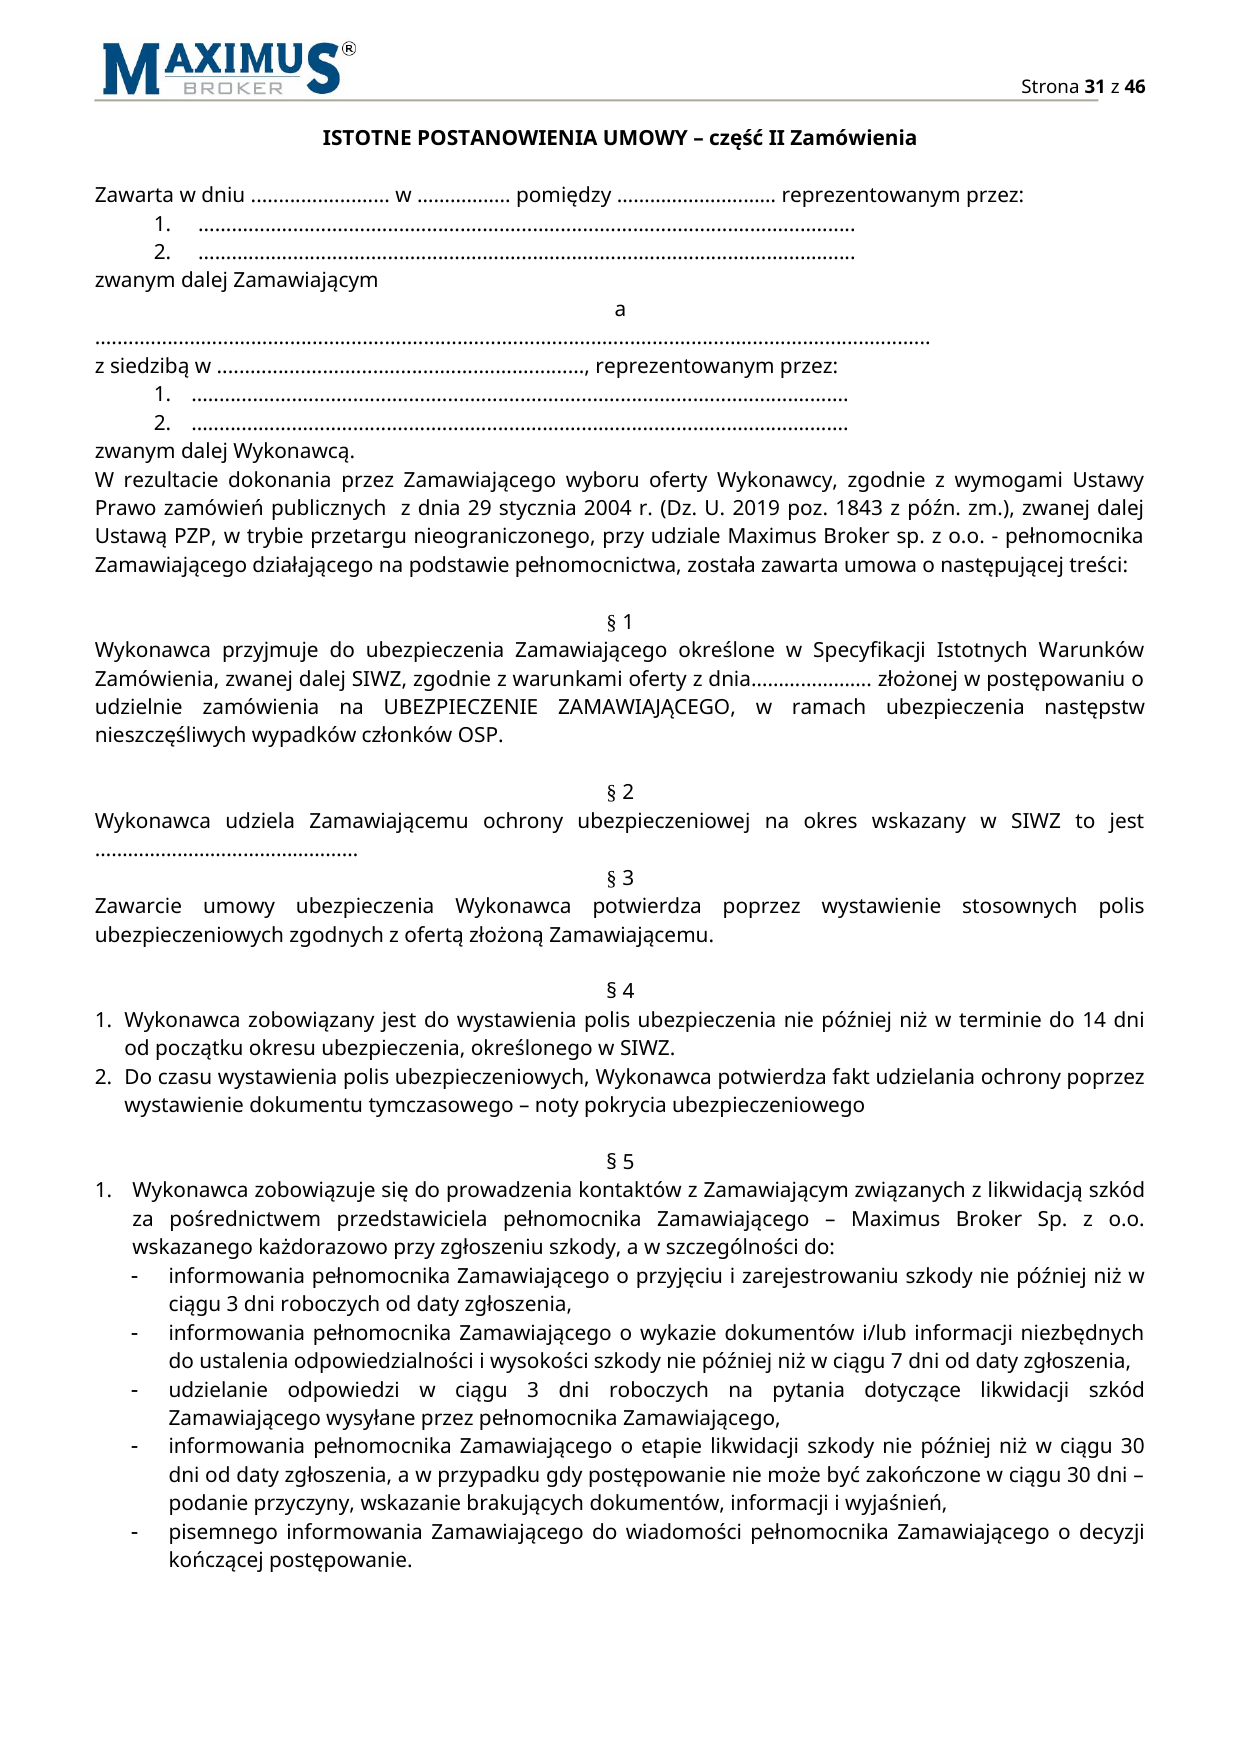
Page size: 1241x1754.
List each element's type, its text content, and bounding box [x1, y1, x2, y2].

list ...................................................................................................................... [153, 237, 1146, 266]
text ISTOTNE POSTANOWIENIA UMOWY – część II Zamówienia [94, 123, 1146, 152]
text § 4 [94, 977, 1146, 1005]
text Zawarta w dniu ......................... w …………….. pomiędzy ……………….….…… reprezentowanym przez: [94, 180, 1146, 209]
list ...................................................................................................................... [153, 209, 1146, 237]
text z siedzibą w .................................................................., reprezentowanym przez: [94, 351, 1146, 379]
list informowania pełnomocnika Zamawiającego o przyjęciu i zarejestrowaniu szkody nie później niż w ciągu 3 dni roboczych od daty zgłoszenia, [131, 1261, 1146, 1318]
text ...................................................................................................................................................... [94, 322, 1146, 351]
text Zawarcie umowy ubezpieczenia Wykonawca potwierdza poprzez wystawienie stosownych polis ubezpieczeniowych zgodnych z ofertą złożoną Zamawiającemu. [94, 891, 1146, 948]
picture [97, 37, 362, 99]
list informowania pełnomocnika Zamawiającego o etapie likwidacji szkody nie później niż w ciągu 30 dni od daty zgłoszenia, a w przypadku gdy postępowanie nie może być zakończone w ciągu 30 dni – podanie przyczyny, wskazanie brakujących dokumentów, informacji i wyjaśnień, [131, 1432, 1146, 1517]
text Wykonawca udziela Zamawiającemu ochrony ubezpieczeniowej na okres wskazany w SIWZ to jest ………………………………………… [94, 806, 1146, 863]
text Wykonawca przyjmuje do ubezpieczenia Zamawiającego określone w Specyfikacji Istotnych Warunków Zamówienia, zwanej dalej SIWZ, zgodnie z warunkami oferty z dnia…………………. złożonej w postępowaniu o udzielnie zamówienia na UBEZPIECZENIE ZAMAWIAJĄCEGO, w ramach ubezpieczenia następstw nieszczęśliwych wypadków członków OSP. [94, 635, 1146, 749]
list pisemnego informowania Zamawiającego do wiadomości pełnomocnika Zamawiającego o decyzji kończącej postępowanie. [131, 1517, 1146, 1574]
list ...................................................................................................................... [153, 379, 1146, 408]
list Do czasu wystawienia polis ubezpieczeniowych, Wykonawca potwierdza fakt udzielania ochrony poprzez wystawienie dokumentu tymczasowego – noty pokrycia ubezpieczeniowego [94, 1062, 1146, 1119]
list informowania pełnomocnika Zamawiającego o wykazie dokumentów i/lub informacji niezbędnych do ustalenia odpowiedzialności i wysokości szkody nie później niż w ciągu 7 dni od daty zgłoszenia, [131, 1318, 1146, 1375]
list ...................................................................................................................... [153, 408, 1146, 436]
list Wykonawca zobowiązany jest do wystawienia polis ubezpieczenia nie później niż w terminie do 14 dni od początku okresu ubezpieczenia, określonego w SIWZ. [94, 1005, 1146, 1062]
text zwanym dalej Zamawiającym [94, 266, 1146, 294]
text § 5 [94, 1147, 1146, 1176]
list Wykonawca zobowiązuje się do prowadzenia kontaktów z Zamawiającym związanych z likwidacją szkód za pośrednictwem przedstawiciela pełnomocnika Zamawiającego – Maximus Broker Sp. z o.o. wskazanego każdorazowo przy zgłoszeniu szkody, a w szczególności do: [94, 1176, 1146, 1261]
list udzielanie odpowiedzi w ciągu 3 dni roboczych na pytania dotyczące likwidacji szkód Zamawiającego wysyłane przez pełnomocnika Zamawiającego, [131, 1375, 1146, 1432]
text 1 [94, 607, 1146, 635]
text W rezultacie dokonania przez Zamawiającego wyboru oferty Wykonawcy, zgodnie z wymogami Ustawy Prawo zamówień publicznych z dnia 29 stycznia 2004 r. (Dz. U. 2019 poz. 1843 z późn. zm.), zwanej dalej Ustawą PZP, w trybie przetargu nieograniczonego, przy udziale Maximus Broker sp. z o.o. - pełnomocnika Zamawiającego działającego na podstawie pełnomocnictwa, została zawarta umowa o następującej treści: [94, 465, 1146, 578]
text zwanym dalej Wykonawcą. [94, 436, 1146, 465]
text 3 [94, 863, 1146, 891]
text 2 [94, 777, 1146, 806]
text a [94, 294, 1146, 322]
